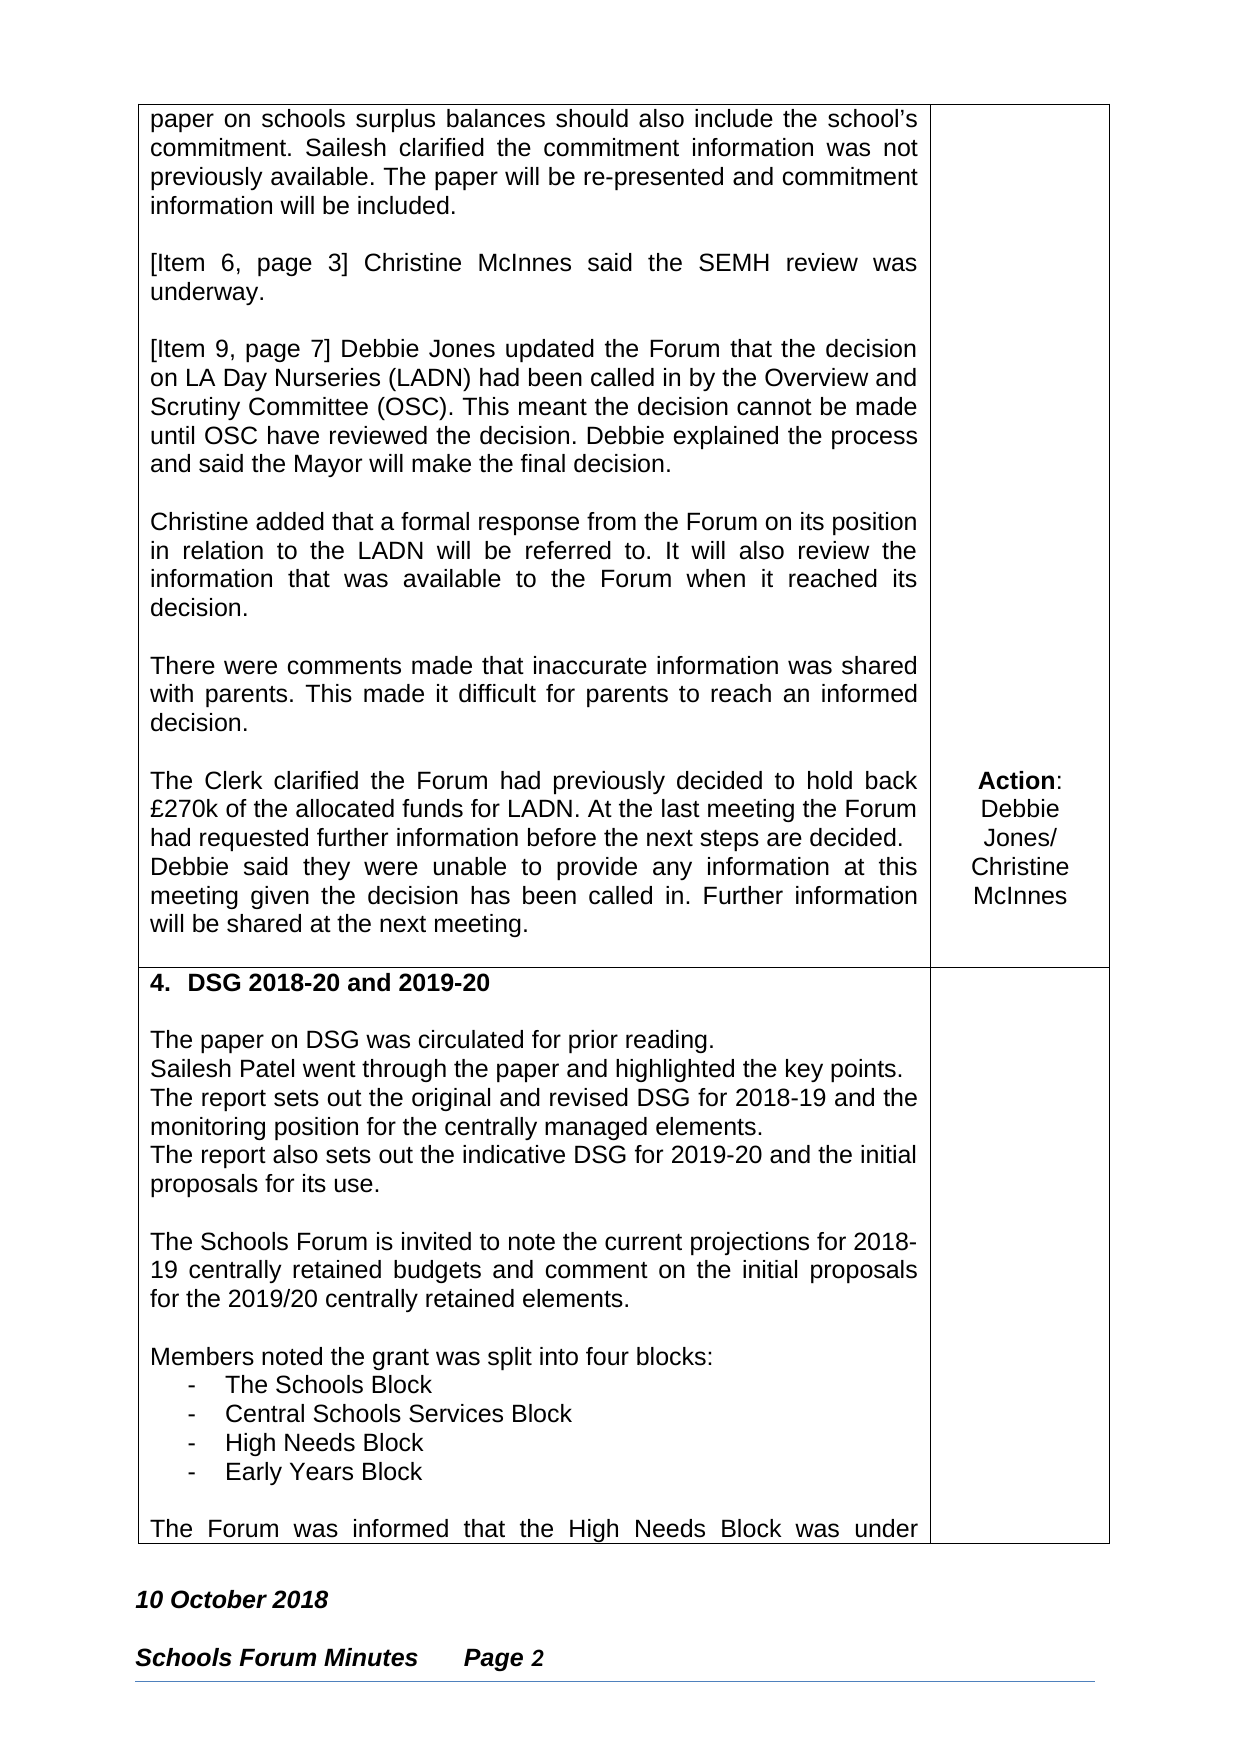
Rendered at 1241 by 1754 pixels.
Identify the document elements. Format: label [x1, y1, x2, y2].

table_cell [139, 105, 930, 967]
table_cell [139, 968, 930, 1543]
table_cell [931, 968, 1109, 1543]
table_cell [931, 105, 1109, 967]
